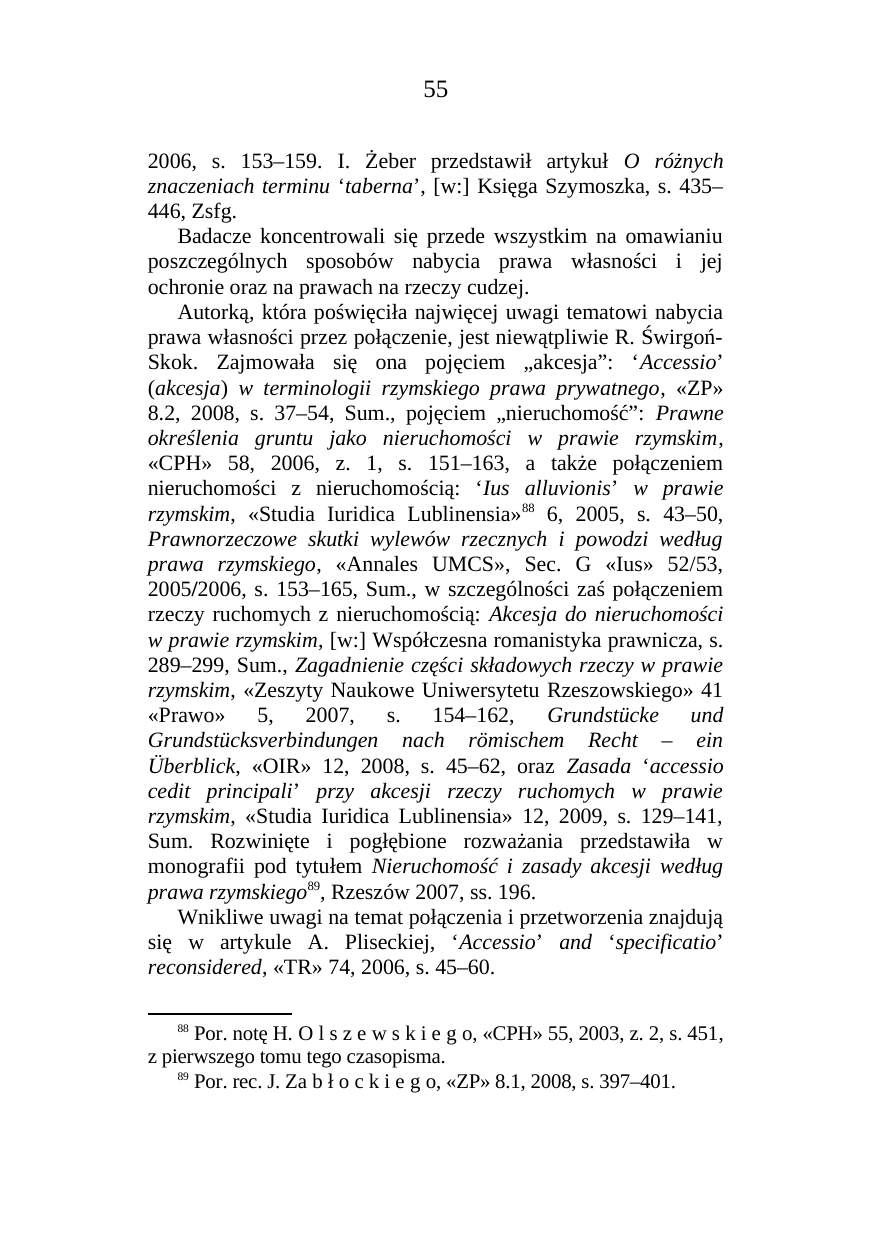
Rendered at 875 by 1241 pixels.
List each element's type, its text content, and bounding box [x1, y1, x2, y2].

text Wnikliwe uwagi na temat połączenia i przetworzenia znajdują się w artykule A. Pliseckiej, ‘Accessio’ and ‘specificatio’ reconsidered, «TR» 74, 2006, s. 45–60. [148, 904, 723, 979]
text Autorką, która poświęciła najwięcej uwagi tematowi nabycia prawa własności przez połączenie, jest niewątpliwie R. Świrgoń-Skok. Zajmowała się ona pojęciem „akcesja”: ‘Accessio’ (akcesja) w terminologii rzymskiego prawa prywatnego, «ZP» 8.2, 2008, s. 37–54, Sum., pojęciem „nieruchomość”: Prawne określenia gruntu jako nieruchomości w prawie rzymskim, «CPH» 58, 2006, z. 1, s. 151–163, a także połączeniem nieruchomości z nieruchomością: ‘Ius alluvionis’ w prawie rzymskim, «Studia Iuridica Lublinensia» 6, 2005, s. 43–50, Prawnorzeczowe skutki wylewów rzecznych i powodzi według prawa rzymskiego, «Annales UMCS», Sec. G «Ius» 52/53, 2005/2006, s. 153–165, Sum., w szczególności zaś połączeniem rzeczy ruchomych z nieruchomością: Akcesja do nieruchomości w prawie rzymskim, [w:] Współczesna romanistyka prawnicza, s. 289–299, Sum., Zagadnienie części składowych rzeczy w prawie rzymskim, «Zeszyty Naukowe Uniwersytetu Rzeszowskiego» 41 «Prawo» 5, 2007, s. 154–162, Grundstücke und Grundstücksverbindungen nach römischem Recht – ein Überblick, «OIR» 12, 2008, s. 45–62, oraz Zasada ‘accessio cedit principali’ przy akcesji rzeczy ruchomych w prawie rzymskim, «Studia Iuridica Lublinensia» 12, 2009, s. 129–141, Sum. Rozwinięte i pogłębione rozważania przedstawiła w monografii pod tytułem Nieruchomość i zasady akcesji według prawa rzymskiego, Rzeszów 2007, ss. 196. [148, 299, 723, 904]
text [148, 148, 723, 223]
text Badacze koncentrowali się przede wszystkim na omawianiu poszczególnych sposobów nabycia prawa własności i jej ochronie oraz na prawach na rzeczy cudzej. [148, 223, 723, 299]
